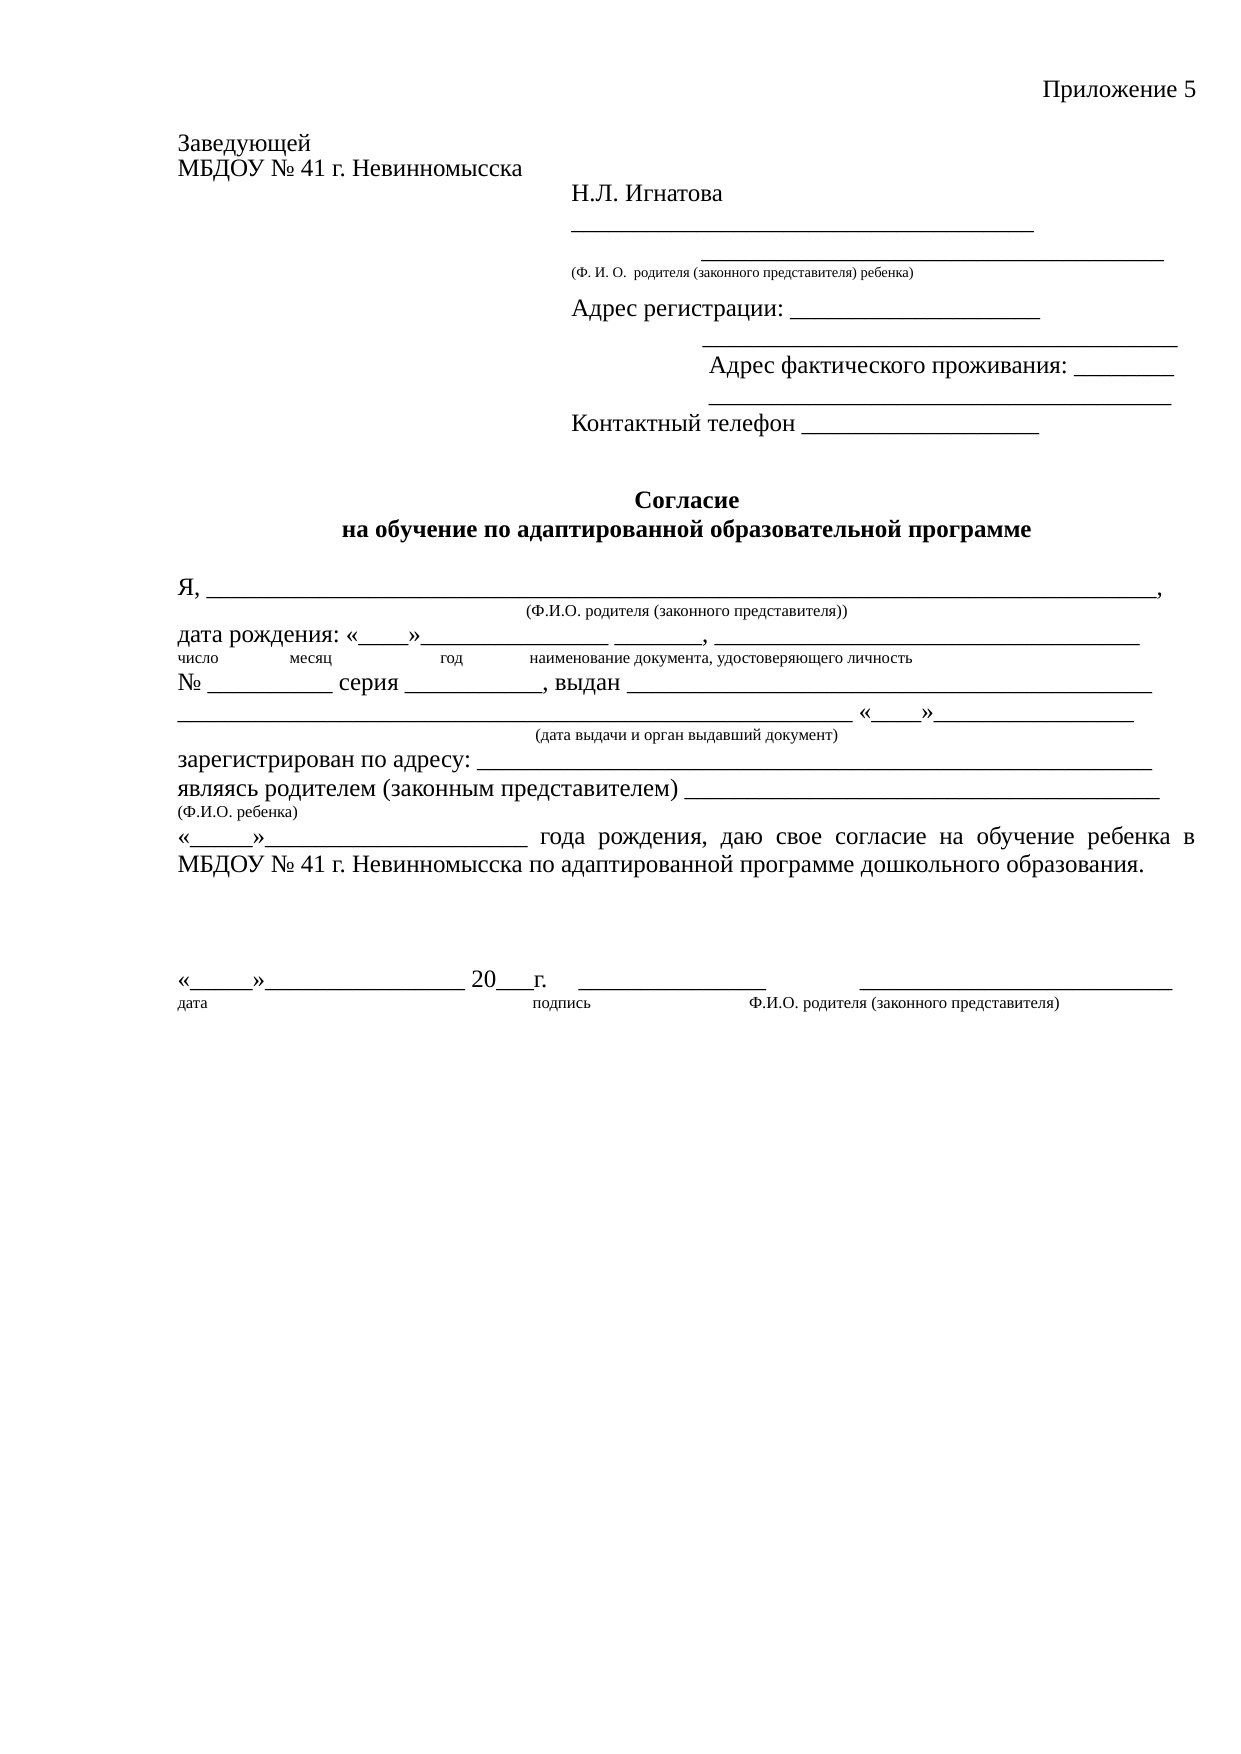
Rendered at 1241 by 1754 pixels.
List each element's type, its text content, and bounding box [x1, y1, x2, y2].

text число месяц год наименование документа, удостоверяющего личность [177, 648, 1196, 667]
text Адрес фактического проживания: ________ [571, 350, 1196, 379]
text № __________ серия ___________, выдан __________________________________________ [177, 667, 1196, 696]
text на обучение по адаптированной образовательной программе [177, 514, 1196, 543]
text Приложение 5 [236, 74, 1196, 103]
text Я, ____________________________________________________________________________, [177, 572, 1196, 600]
text (Ф.И.О. родителя (законного представителя)) [177, 600, 1196, 619]
text «_____»________________ 20___г. _______________ _________________________ [177, 964, 1196, 993]
text Адрес регистрации: ____________________ [571, 293, 1196, 321]
text Согласие [177, 485, 1196, 514]
text зарегистрирован по адресу: ______________________________________________________ [177, 744, 1196, 773]
text ______________________________________________________ «____»________________ [177, 696, 1196, 725]
text являясь родителем (законным представителем) ______________________________________ [177, 773, 1196, 802]
text _____________________________________ [571, 235, 1196, 264]
text (дата выдачи и орган выдавший документ) [177, 725, 1196, 744]
text дата подпись Ф.И.О. родителя (законного представителя) [177, 993, 1196, 1012]
text дата рождения: «____»_______________ _______, __________________________________ [177, 619, 1196, 648]
text Контактный телефон ___________________ [571, 408, 1196, 436]
text Заведующей [177, 131, 1196, 156]
text ______________________________________ [571, 321, 1196, 350]
text МБДОУ № 41 г. Невинномысска [177, 156, 1196, 181]
text _____________________________________ [571, 379, 1196, 408]
text «_____»_____________________ года рождения, даю свое согласие на обучение ребенка в МБДОУ № 41 г. Невинномысска по адаптированной программе дошкольного образования. [177, 821, 1196, 878]
text (Ф. И. О. родителя (законного представителя) ребенка) [571, 264, 1196, 293]
text Н.Л. Игнатова [571, 181, 1196, 206]
text _____________________________________ [571, 206, 1196, 235]
text (Ф.И.О. ребенка) [177, 802, 1196, 821]
